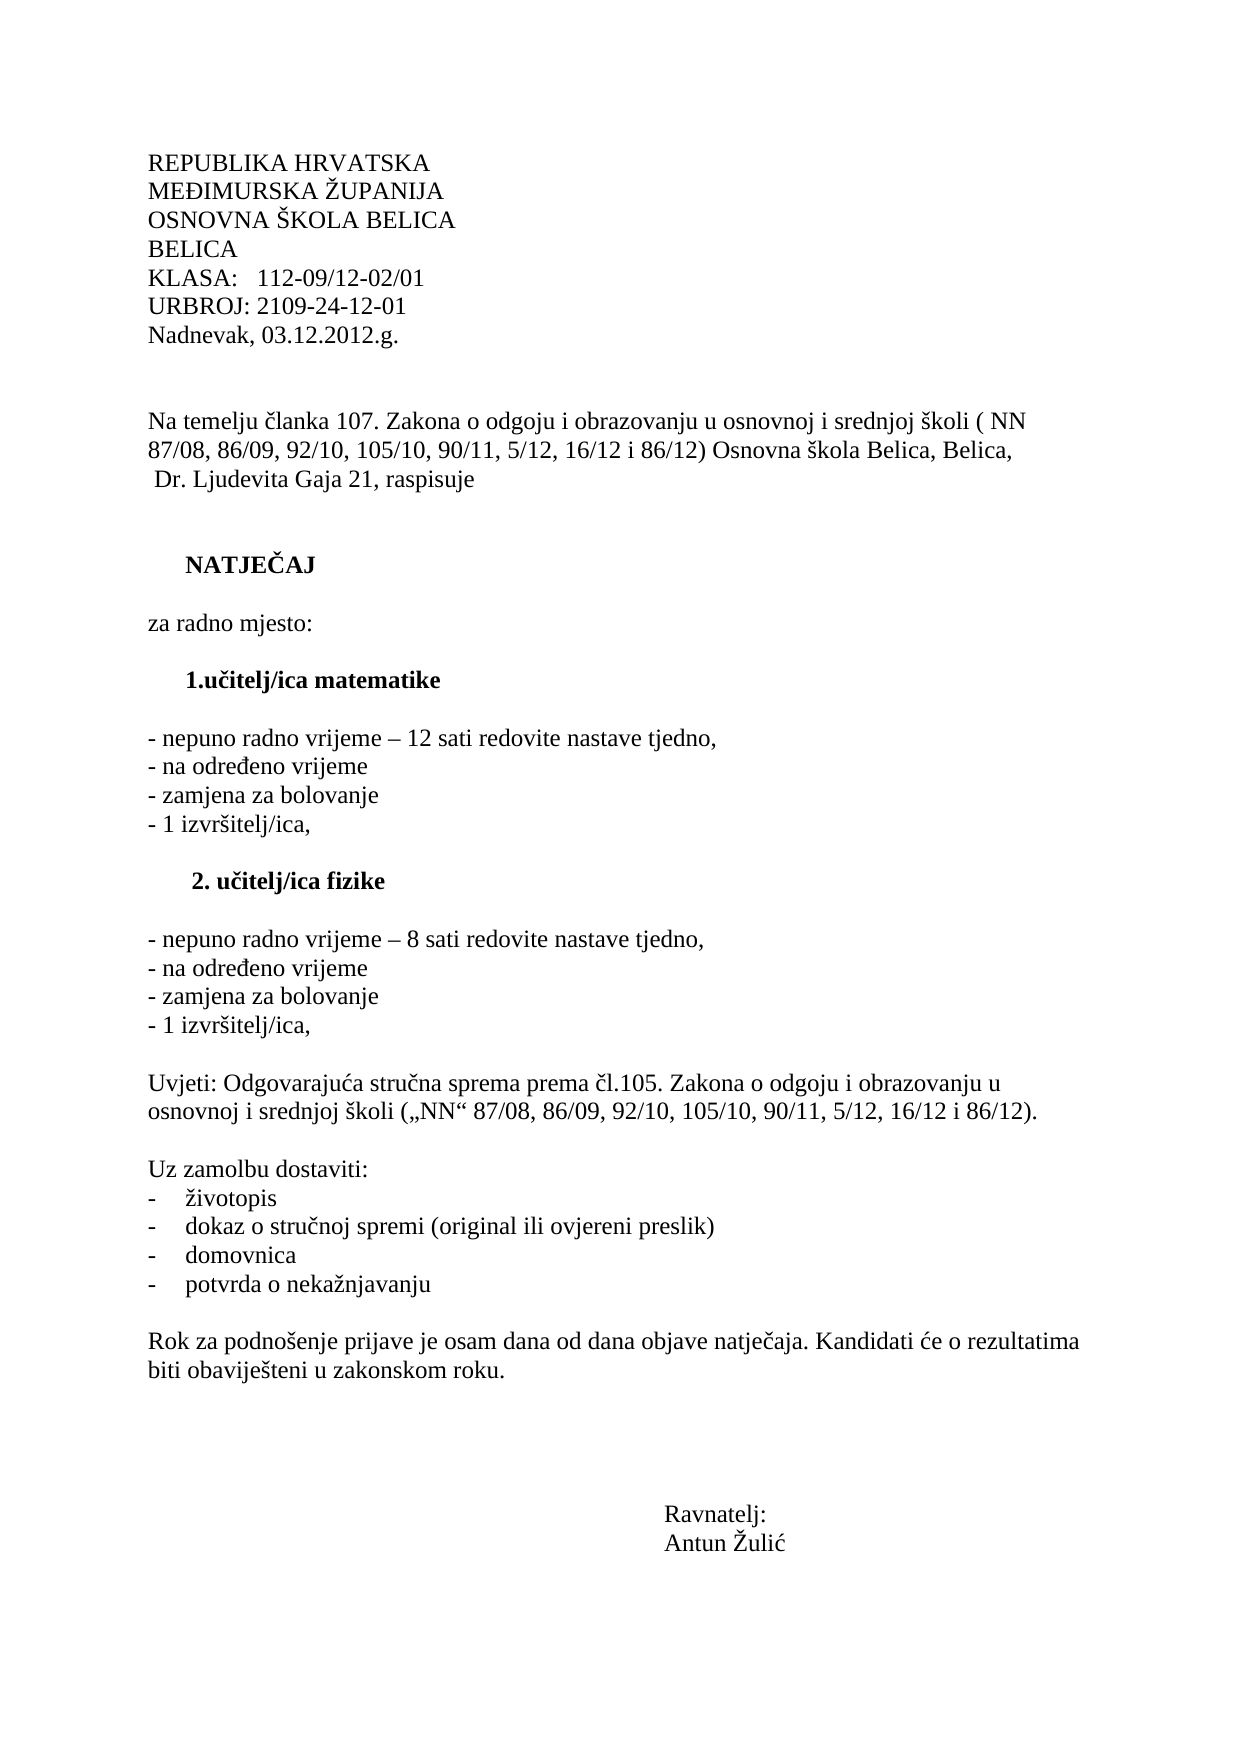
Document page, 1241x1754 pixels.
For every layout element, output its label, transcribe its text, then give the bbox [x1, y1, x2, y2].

text Rok za podnošenje prijave je osam dana od dana objave natječaja. Kandidati će o rezultatima biti obaviješteni u zakonskom roku. [148, 1326, 1093, 1384]
text - 1 izvršitelj/ica, [148, 1010, 1093, 1039]
text - na određeno vrijeme [148, 953, 1093, 981]
text NATJEČAJ [148, 550, 1093, 579]
text Nadnevak, 03.12.2012.g. [148, 320, 1093, 349]
text 1.učitelj/ica matematike [185, 665, 1093, 694]
text BELICA [148, 234, 1093, 263]
text - zamjena za bolovanje [148, 981, 1093, 1010]
text Antun Žulić [590, 1528, 1093, 1556]
list potvrda o nekažnjavanju [148, 1269, 1093, 1298]
text URBROJ: 2109-24-12-01 [148, 291, 1093, 320]
text 2. učitelj/ica fizike [148, 866, 1093, 895]
text REPUBLIKA HRVATSKA [148, 148, 1093, 176]
text KLASA: 112-09/12-02/01 [148, 263, 1093, 291]
text - nepuno radno vrijeme – 12 sati redovite nastave tjedno, [148, 723, 1093, 751]
text Ravnatelj: [148, 1499, 1093, 1528]
list domovnica [148, 1240, 1093, 1269]
text Dr. Ljudevita Gaja 21, raspisuje [148, 464, 1093, 493]
text - 1 izvršitelj/ica, [148, 809, 1093, 838]
text - nepuno radno vrijeme – 8 sati redovite nastave tjedno, [148, 924, 1093, 953]
list dokaz o stručnoj spremi (original ili ovjereni preslik) [148, 1211, 1093, 1240]
text MEĐIMURSKA ŽUPANIJA [148, 176, 1093, 205]
text OSNOVNA ŠKOLA BELICA [148, 205, 1093, 234]
text - na određeno vrijeme [148, 751, 1093, 780]
text Uvjeti: Odgovarajuća stručna sprema prema čl.105. Zakona o odgoju i obrazovanju u osnovnoj i srednjoj školi („NN“ 87/08, 86/09, 92/10, 105/10, 90/11, 5/12, 16/12 i 86/12). [148, 1068, 1093, 1125]
text Na temelju članka 107. Zakona o odgoju i obrazovanju u osnovnoj i srednjoj školi ( NN 87/08, 86/09, 92/10, 105/10, 90/11, 5/12, 16/12 i 86/12) Osnovna škola Belica, Belica, [148, 406, 1093, 464]
text za radno mjesto: [148, 608, 1093, 636]
list životopis [148, 1183, 1093, 1211]
text - zamjena za bolovanje [148, 780, 1093, 809]
text Uz zamolbu dostaviti: [148, 1154, 1093, 1183]
